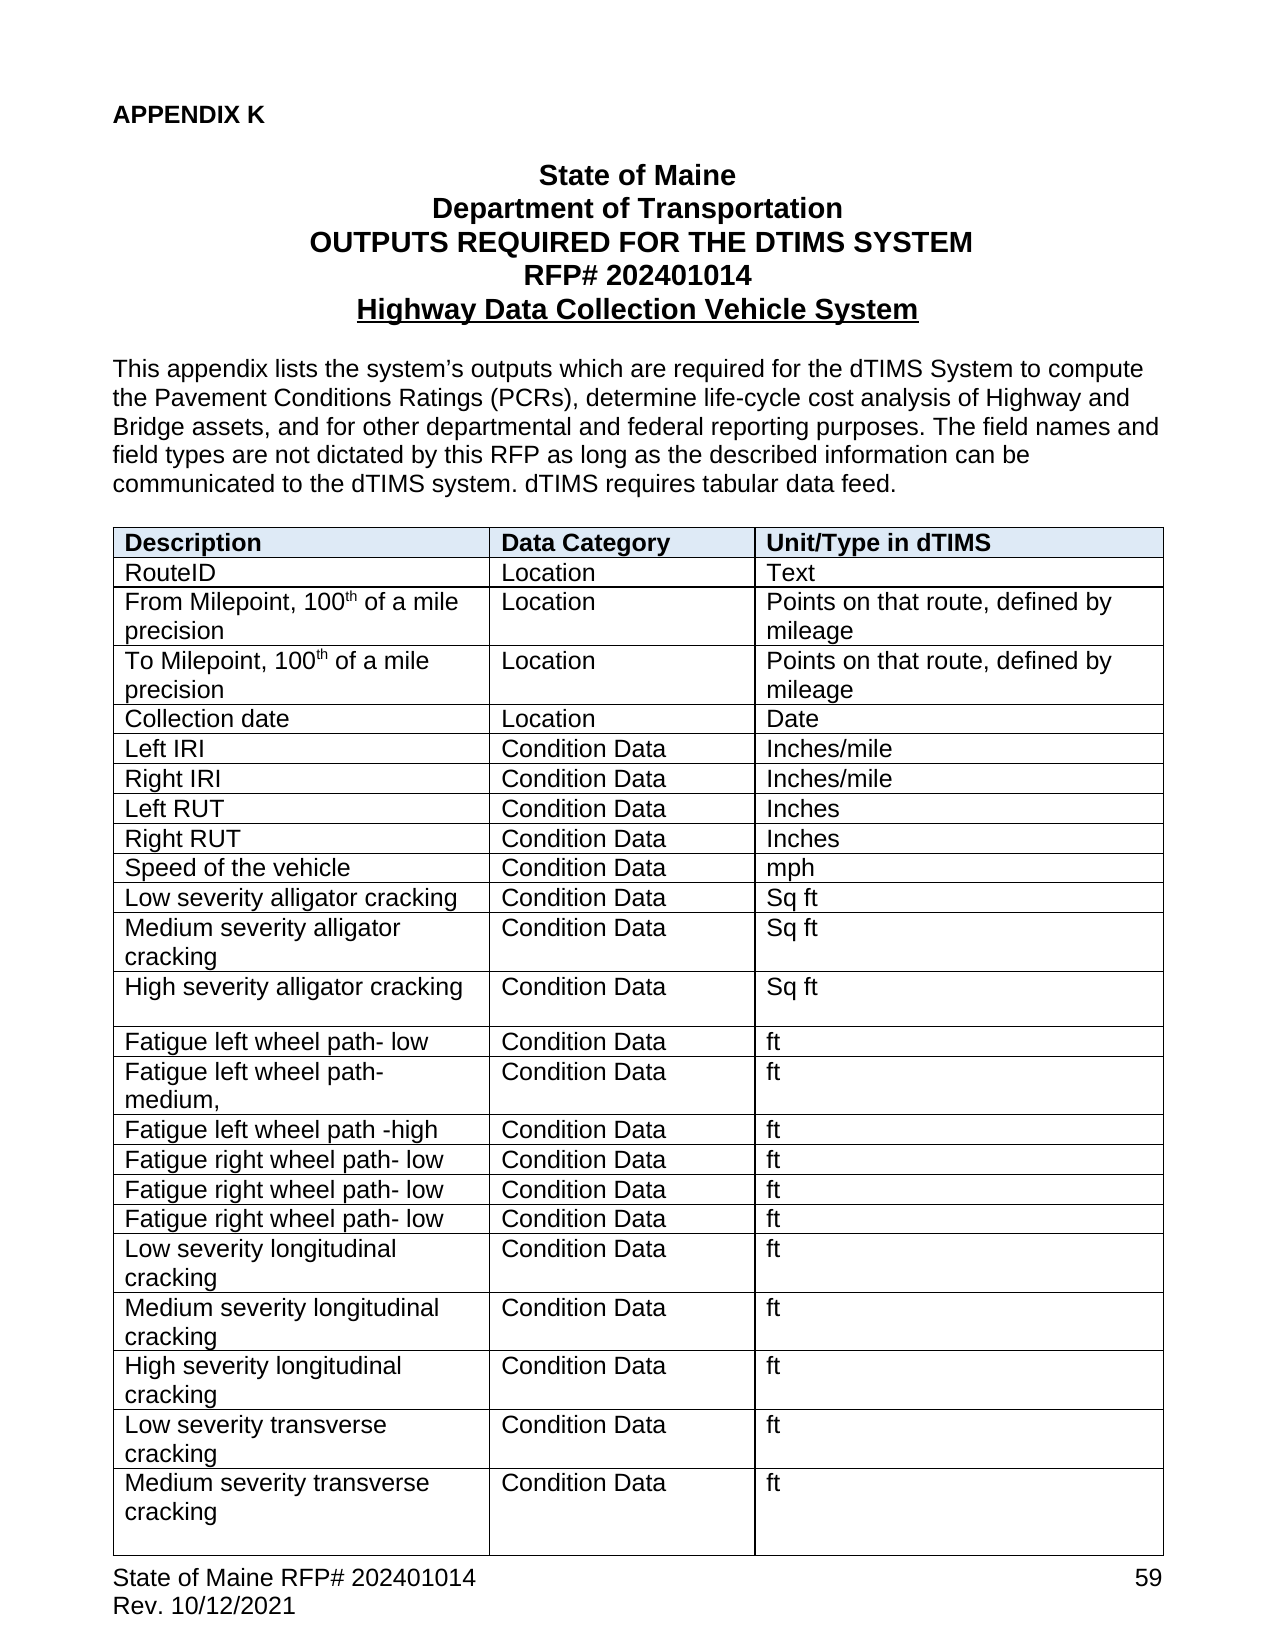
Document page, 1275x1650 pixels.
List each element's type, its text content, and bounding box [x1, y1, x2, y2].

table_cell Points on that route, defined by mileage [756, 588, 1163, 645]
table_cell Condition Data [490, 883, 754, 912]
text Highway Data Collection Vehicle System [112, 292, 1162, 326]
table_cell Right IRI [114, 764, 489, 793]
table_cell ft [756, 1145, 1163, 1174]
table_cell ft [756, 1410, 1163, 1467]
text Department of Transportation [112, 191, 1162, 225]
table_cell Condition Data [490, 1469, 754, 1555]
text State of Maine [112, 158, 1162, 191]
table_header Description [114, 528, 489, 557]
table_header Unit/Type in dTIMS [756, 528, 1163, 557]
table_cell Low severity alligator cracking [114, 883, 489, 912]
table_cell Condition Data [490, 972, 754, 1026]
table_cell Low severity transverse cracking [114, 1410, 489, 1467]
table_cell Text [756, 558, 1163, 586]
table_cell Medium severity longitudinal cracking [114, 1293, 489, 1350]
table_header Data Category [490, 528, 754, 557]
table_cell ft [756, 1175, 1163, 1203]
table_cell High severity longitudinal cracking [114, 1351, 489, 1409]
table_cell Condition Data [490, 1027, 754, 1056]
table_cell Left IRI [114, 734, 489, 763]
table_cell To Milepoint, 100th of a mile precision [114, 646, 489, 703]
text APPENDIX K [112, 100, 1162, 129]
table_cell High severity alligator cracking [114, 972, 489, 1026]
table_cell RouteID [114, 558, 489, 586]
table_cell Condition Data [490, 734, 754, 763]
table_cell Inches/mile [756, 734, 1163, 763]
table_cell Condition Data [490, 1057, 754, 1114]
table_cell Inches [756, 794, 1163, 823]
table_cell mph [756, 854, 1163, 882]
table_cell ft [756, 1351, 1163, 1409]
table_cell Fatigue right wheel path- low [114, 1145, 489, 1174]
text RFP# 202401014 [112, 258, 1162, 292]
table_cell Sq ft [756, 883, 1163, 912]
table_cell Inches/mile [756, 764, 1163, 793]
table_cell Condition Data [490, 1234, 754, 1292]
table_cell Sq ft [756, 913, 1163, 971]
table_cell Sq ft [756, 972, 1163, 1026]
table_cell Condition Data [490, 1145, 754, 1174]
table_cell Location [490, 705, 754, 733]
table_cell From Milepoint, 100th of a mile precision [114, 588, 489, 645]
table_cell Medium severity transverse cracking [114, 1469, 489, 1555]
table_cell Fatigue left wheel path- low [114, 1027, 489, 1056]
table_cell Condition Data [490, 1115, 754, 1144]
table_cell Medium severity alligator cracking [114, 913, 489, 971]
table_cell ft [756, 1469, 1163, 1555]
table_cell Fatigue right wheel path- low [114, 1205, 489, 1233]
table_cell Condition Data [490, 794, 754, 823]
table_cell Condition Data [490, 1175, 754, 1203]
table_cell Low severity longitudinal cracking [114, 1234, 489, 1292]
table_cell Left RUT [114, 794, 489, 823]
table_cell ft [756, 1205, 1163, 1233]
table_cell Fatigue left wheel path- medium, [114, 1057, 489, 1114]
table_cell ft [756, 1115, 1163, 1144]
table_cell Condition Data [490, 1293, 754, 1350]
table_cell Condition Data [490, 764, 754, 793]
table_cell Location [490, 558, 754, 586]
table_cell ft [756, 1057, 1163, 1114]
table_cell Inches [756, 824, 1163, 852]
table_cell Points on that route, defined by mileage [756, 646, 1163, 703]
table_cell ft [756, 1293, 1163, 1350]
table_cell Fatigue left wheel path -high [114, 1115, 489, 1144]
text OUTPUTS REQUIRED FOR THE DTIMS SYSTEM [112, 225, 1162, 258]
table_cell Fatigue right wheel path- low [114, 1175, 489, 1203]
table_cell Condition Data [490, 824, 754, 852]
table_cell ft [756, 1027, 1163, 1056]
table_cell ft [756, 1234, 1163, 1292]
table_cell Condition Data [490, 1351, 754, 1409]
table_cell Condition Data [490, 1410, 754, 1467]
table_cell Date [756, 705, 1163, 733]
text This appendix lists the system’s outputs which are required for the dTIMS System to compute the Pavement Conditions Ratings (PCRs), determine life-cycle cost analysis of Highway and Bridge assets, and for other departmental and federal reporting purposes. The field names and field types are not dictated by this RFP as long as the described information can be communicated to the dTIMS system. dTIMS requires tabular data feed. [112, 354, 1162, 498]
table_cell Collection date [114, 705, 489, 733]
table_cell Speed of the vehicle [114, 854, 489, 882]
table_cell Condition Data [490, 1205, 754, 1233]
table_cell Condition Data [490, 913, 754, 971]
table_cell Location [490, 646, 754, 703]
table_cell Right RUT [114, 824, 489, 852]
table_cell Condition Data [490, 854, 754, 882]
table_cell Location [490, 588, 754, 645]
